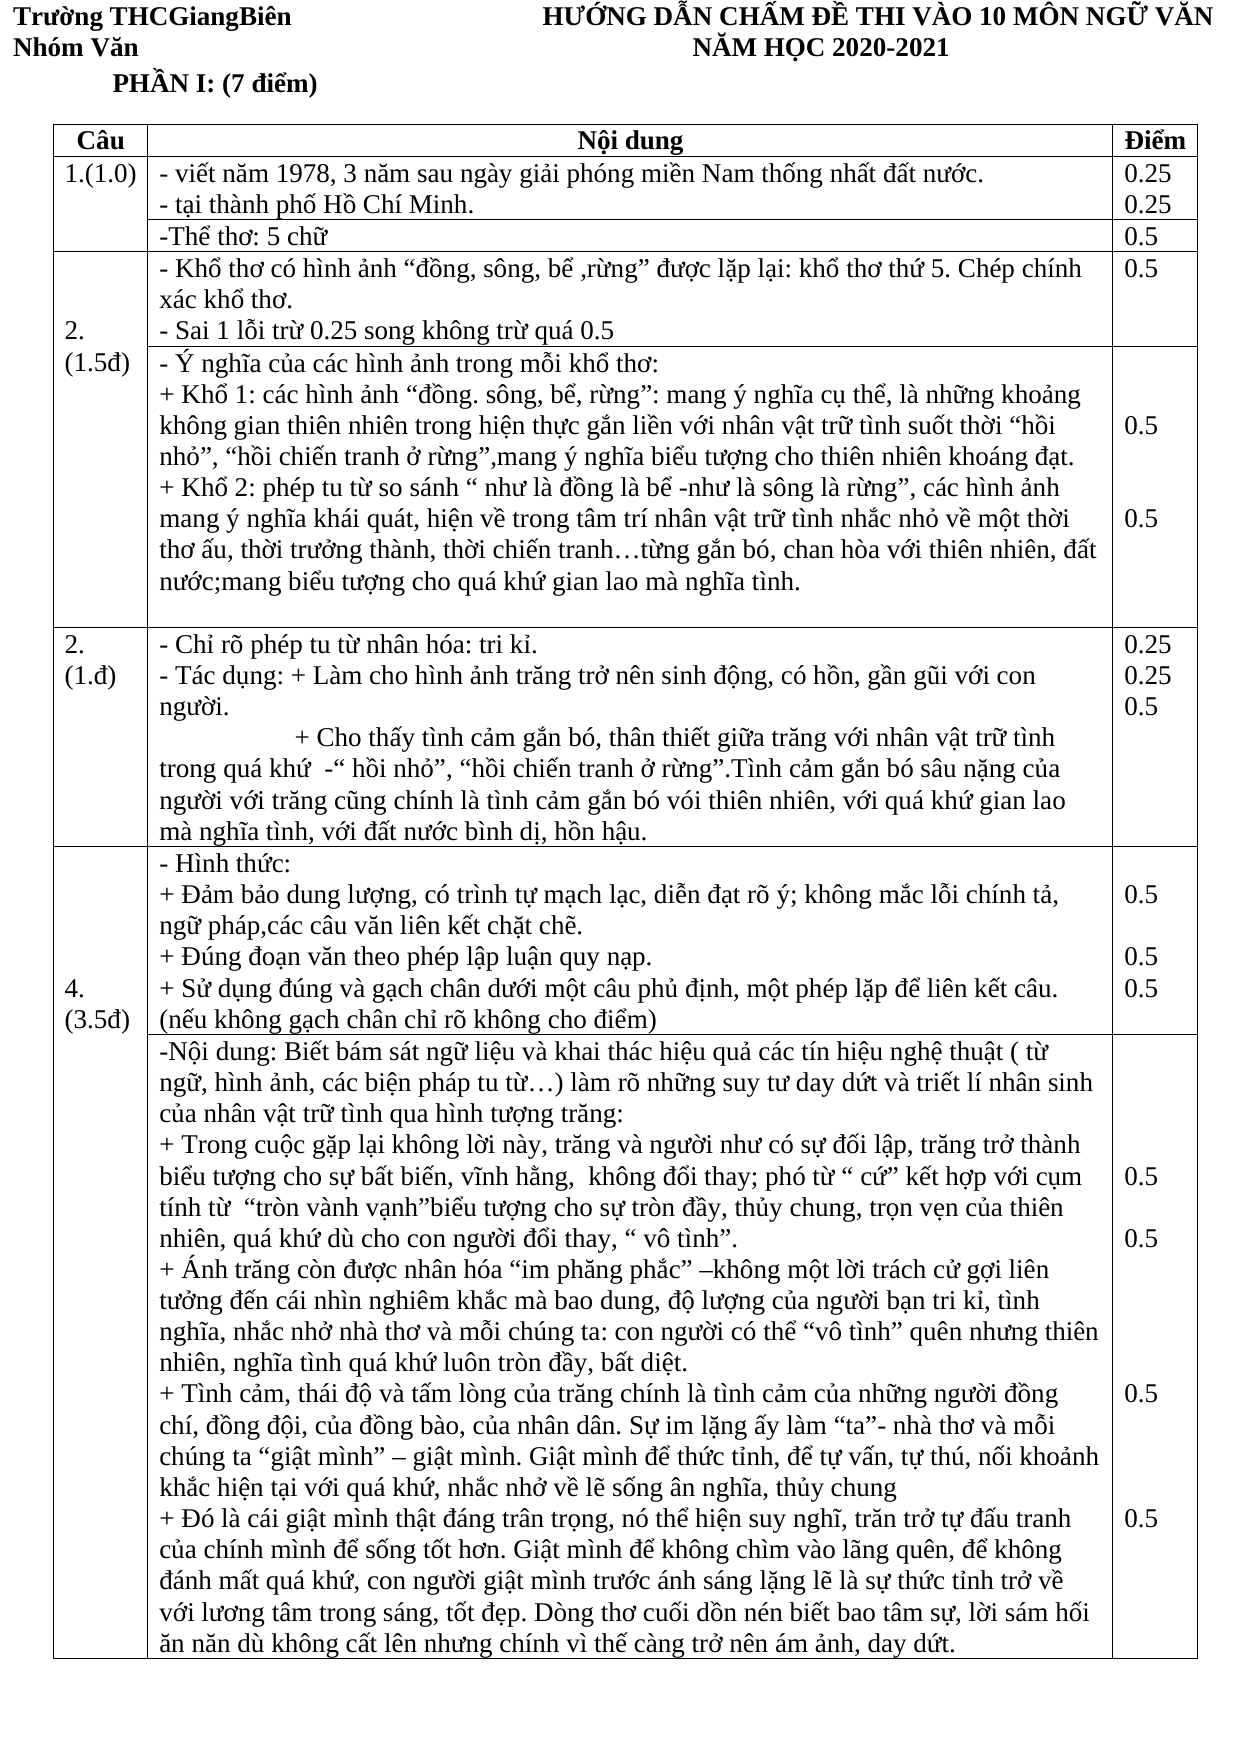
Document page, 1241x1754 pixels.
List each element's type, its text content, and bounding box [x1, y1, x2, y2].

text PHẦN I: (7 điểm) [112, 62, 1181, 98]
table_header HƯỚNG DẪN CHẤM ĐỀ THI VÀO 10 MÔN NGỮ VĂN NĂM HỌC 2020-2021 [414, 0, 1228, 62]
table_cell 4. (3.5đ) [54, 847, 147, 1658]
table_cell 2. (1.5đ) [54, 252, 147, 627]
table_cell -Nội dung: Biết bám sát ngữ liệu và khai thác hiệu quả các tín hiệu nghệ thuật ( từ ngữ, hình ảnh, các biện pháp tu từ…) làm rõ những suy tư day dứt và triết lí nhân sinh của nhân vật trữ tình qua hình tượng trăng: + Trong cuộc gặp lại không lời này, trăng và người như có sự đối lập, trăng trở thành biểu tượng cho sự bất biến, vĩnh hằng, không đổi thay; phó từ “ cứ” kết hợp với cụm tính từ “tròn vành vạnh”biểu tượng cho sự tròn đầy, thủy chung, trọn vẹn của thiên nhiên, quá khứ dù cho con người đổi thay, “ vô tình”. + Ánh trăng còn được nhân hóa “im phăng phắc” –không một lời trách cử gợi liên tưởng đến cái nhìn nghiêm khắc mà bao dung, độ lượng của người bạn tri kỉ, tình nghĩa, nhắc nhở nhà thơ và mỗi chúng ta: con người có thể “vô tình” quên nhưng thiên nhiên, nghĩa tình quá khứ luôn tròn đầy, bất diệt. + Tình cảm, thái độ và tấm lòng của trăng chính là tình cảm của những người đồng chí, đồng đội, của đồng bào, của nhân dân. Sự im lặng ấy làm “ta”- nhà thơ và mỗi chúng ta “giật mình” – giật mình. Giật mình để thức tỉnh, để tự vấn, tự thú, nối khoảnh khắc hiện tại với quá khứ, nhắc nhở về lẽ sống ân nghĩa, thủy chung + Đó là cái giật mình thật đáng trân trọng, nó thể hiện suy nghĩ, trăn trở tự đấu tranh của chính mình để sống tốt hơn. Giật mình để không chìm vào lãng quên, để không đánh mất quá khứ, con người giật mình trước ánh sáng lặng lẽ là sự thức tỉnh trở về với lương tâm trong sáng, tốt đẹp. Dòng thơ cuối dồn nén biết bao tâm sự, lời sám hối ăn năn dù không cất lên nhưng chính vì thế càng trở nên ám ảnh, day dứt. [148, 1035, 1112, 1658]
table_header Điểm [1113, 125, 1197, 156]
table_cell 0.25 0.25 [1113, 157, 1197, 219]
table_cell - viết năm 1978, 3 năm sau ngày giải phóng miền Nam thống nhất đất nước. - tại thành phố Hồ Chí Minh. [148, 157, 1112, 219]
table_cell - Ý nghĩa của các hình ảnh trong mỗi khổ thơ: + Khổ 1: các hình ảnh “đồng. sông, bể, rừng”: mang ý nghĩa cụ thể, là những khoảng không gian thiên nhiên trong hiện thực gắn liền với nhân vật trữ tình suốt thời “hồi nhỏ”, “hồi chiến tranh ở rừng”,mang ý nghĩa biểu tượng cho thiên nhiên khoáng đạt. + Khổ 2: phép tu từ so sánh “ như là đồng là bể -như là sông là rừng”, các hình ảnh mang ý nghĩa khái quát, hiện về trong tâm trí nhân vật trữ tình nhắc nhỏ về một thời thơ ấu, thời trưởng thành, thời chiến tranh…từng gắn bó, chan hòa với thiên nhiên, đất nước;mang biểu tượng cho quá khứ gian lao mà nghĩa tình. [148, 347, 1112, 627]
table_cell 0.5 0.5 0.5 0.5 [1113, 1035, 1197, 1658]
table_cell 0.5 [1113, 252, 1197, 346]
table_cell 0.5 0.5 [1113, 347, 1197, 627]
table_cell 0.5 0.5 0.5 [1113, 847, 1197, 1034]
table_cell 2. (1.đ) [54, 628, 147, 846]
table_cell - Khổ thơ có hình ảnh “đồng, sông, bể ,rừng” được lặp lại: khổ thơ thứ 5. Chép chính xác khổ thơ. - Sai 1 lỗi trừ 0.25 song không trừ quá 0.5 [148, 252, 1112, 346]
table_cell -Thể thơ: 5 chữ [148, 220, 1112, 251]
table_cell - Chỉ rõ phép tu từ nhân hóa: tri kỉ. - Tác dụng: + Làm cho hình ảnh trăng trở nên sinh động, có hồn, gần gũi với con người. + Cho thấy tình cảm gắn bó, thân thiết giữa trăng với nhân vật trữ tình trong quá khứ -“ hồi nhỏ”, “hồi chiến tranh ở rừng”.Tình cảm gắn bó sâu nặng của người với trăng cũng chính là tình cảm gắn bó vói thiên nhiên, với quá khứ gian lao mà nghĩa tình, với đất nước bình dị, hồn hậu. [148, 628, 1112, 846]
table_cell - Hình thức: + Đảm bảo dung lượng, có trình tự mạch lạc, diễn đạt rõ ý; không mắc lỗi chính tả, ngữ pháp,các câu văn liên kết chặt chẽ. + Đúng đoạn văn theo phép lập luận quy nạp. + Sử dụng đúng và gạch chân dưới một câu phủ định, một phép lặp để liên kết câu. (nếu không gạch chân chỉ rõ không cho điểm) [148, 847, 1112, 1034]
table_header Trường THCGiangBiên Nhóm Văn [2, 0, 414, 62]
table_header Câu [54, 125, 147, 156]
table_header Nội dung [148, 125, 1112, 156]
table_cell 0.25 0.25 0.5 [1113, 628, 1197, 846]
table_cell 1.(1.0) [54, 157, 147, 251]
table_cell 0.5 [1113, 220, 1197, 251]
